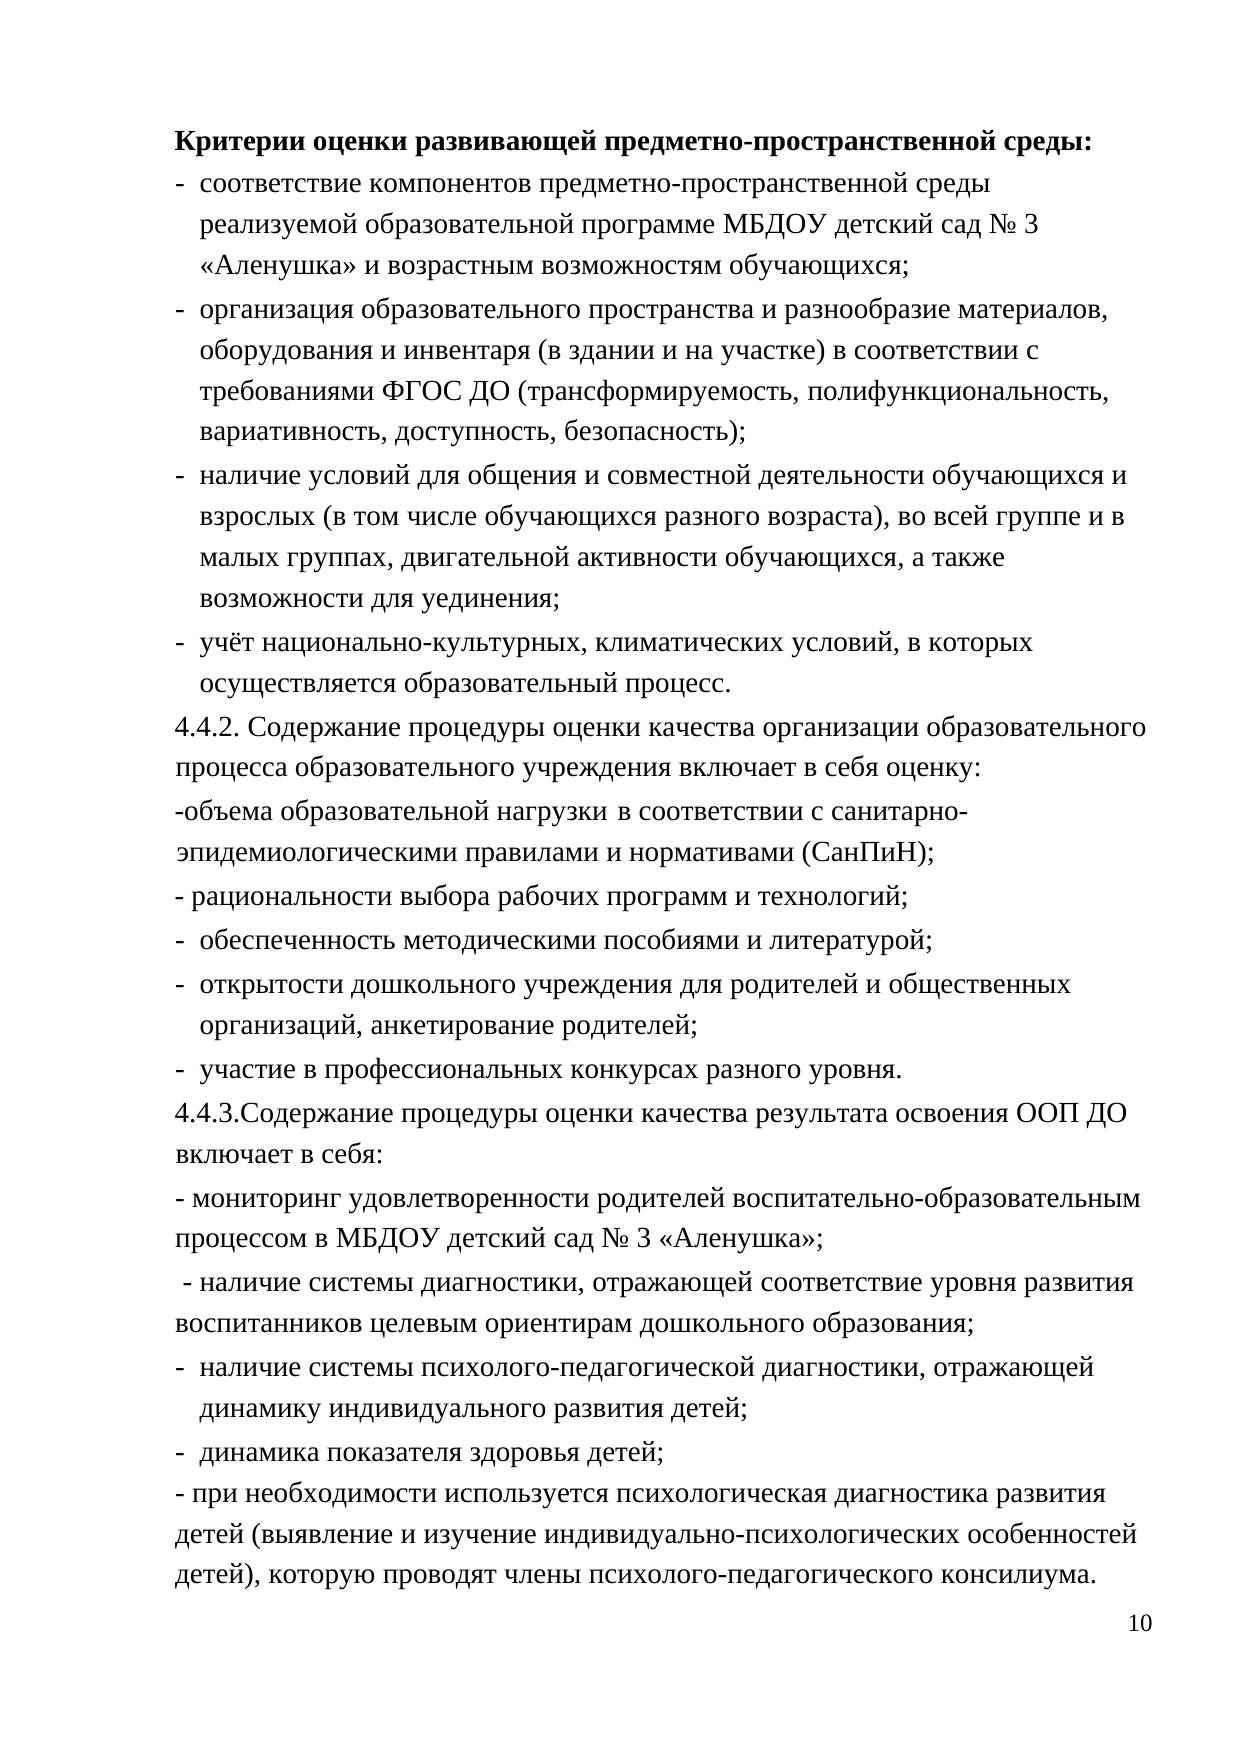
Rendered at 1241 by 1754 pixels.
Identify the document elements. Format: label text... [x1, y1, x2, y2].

list обеспеченность методическими пособиями и литературой; [175, 922, 1154, 956]
list наличие системы психолого-педагогической диагностики, отражающей динамику индивидуального развития детей; [175, 1349, 1154, 1424]
text Критерии оценки развивающей предметно-пространственной среды: [174, 123, 1176, 156]
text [175, 1475, 1154, 1590]
text - рациональности выбора рабочих программ и технологий; [174, 878, 1175, 912]
list учёт национально-культурных, климатических условий, в которых осуществляется образовательный процесс. [175, 624, 1154, 698]
list динамика показателя здоровья детей; [175, 1434, 1154, 1468]
list наличие условий для общения и совместной деятельности обучающихся и взрослых (в том числе обучающихся разного возраста), во всей группе и в малых группах, двигательной активности обучающихся, а также возможности для уединения; [175, 457, 1154, 613]
text - наличие системы диагностики, отражающей соответствие уровня развития воспитанников целевым ориентирам дошкольного образования; [175, 1264, 1154, 1339]
text - мониторинг удовлетворенности родителей воспитательно-образовательным процессом в МБДОУ детский сад № 3 «Аленушка»; [175, 1180, 1154, 1254]
list организация образовательного пространства и разнообразие материалов, оборудования и инвентаря (в здании и на участке) в соответствии с требованиями ФГОС ДО (трансформируемость, полифункциональность, вариативность, доступность, безопасность); [175, 291, 1154, 447]
text -объема образовательной нагрузки в соответствии с санитарно-эпидемиологическими правилами и нормативами (СанПиН); [174, 793, 1175, 868]
text 4.4.2. Содержание процедуры оценки качества организации образовательного процесса образовательного учреждения включает в себя оценку: [174, 709, 1154, 783]
list соответствие компонентов предметно-пространственной среды реализуемой образовательной программе МБДОУ детский сад № 3 «Аленушка» и возрастным возможностям обучающихся; [175, 165, 1154, 281]
list открытости дошкольного учреждения для родителей и общественных организаций, анкетирование родителей; [175, 966, 1154, 1041]
list участие в профессиональных конкурсах разного уровня. [175, 1051, 1154, 1084]
text 4.4.3.Содержание процедуры оценки качества результата освоения ООП ДО включает в себя: [174, 1095, 1154, 1169]
